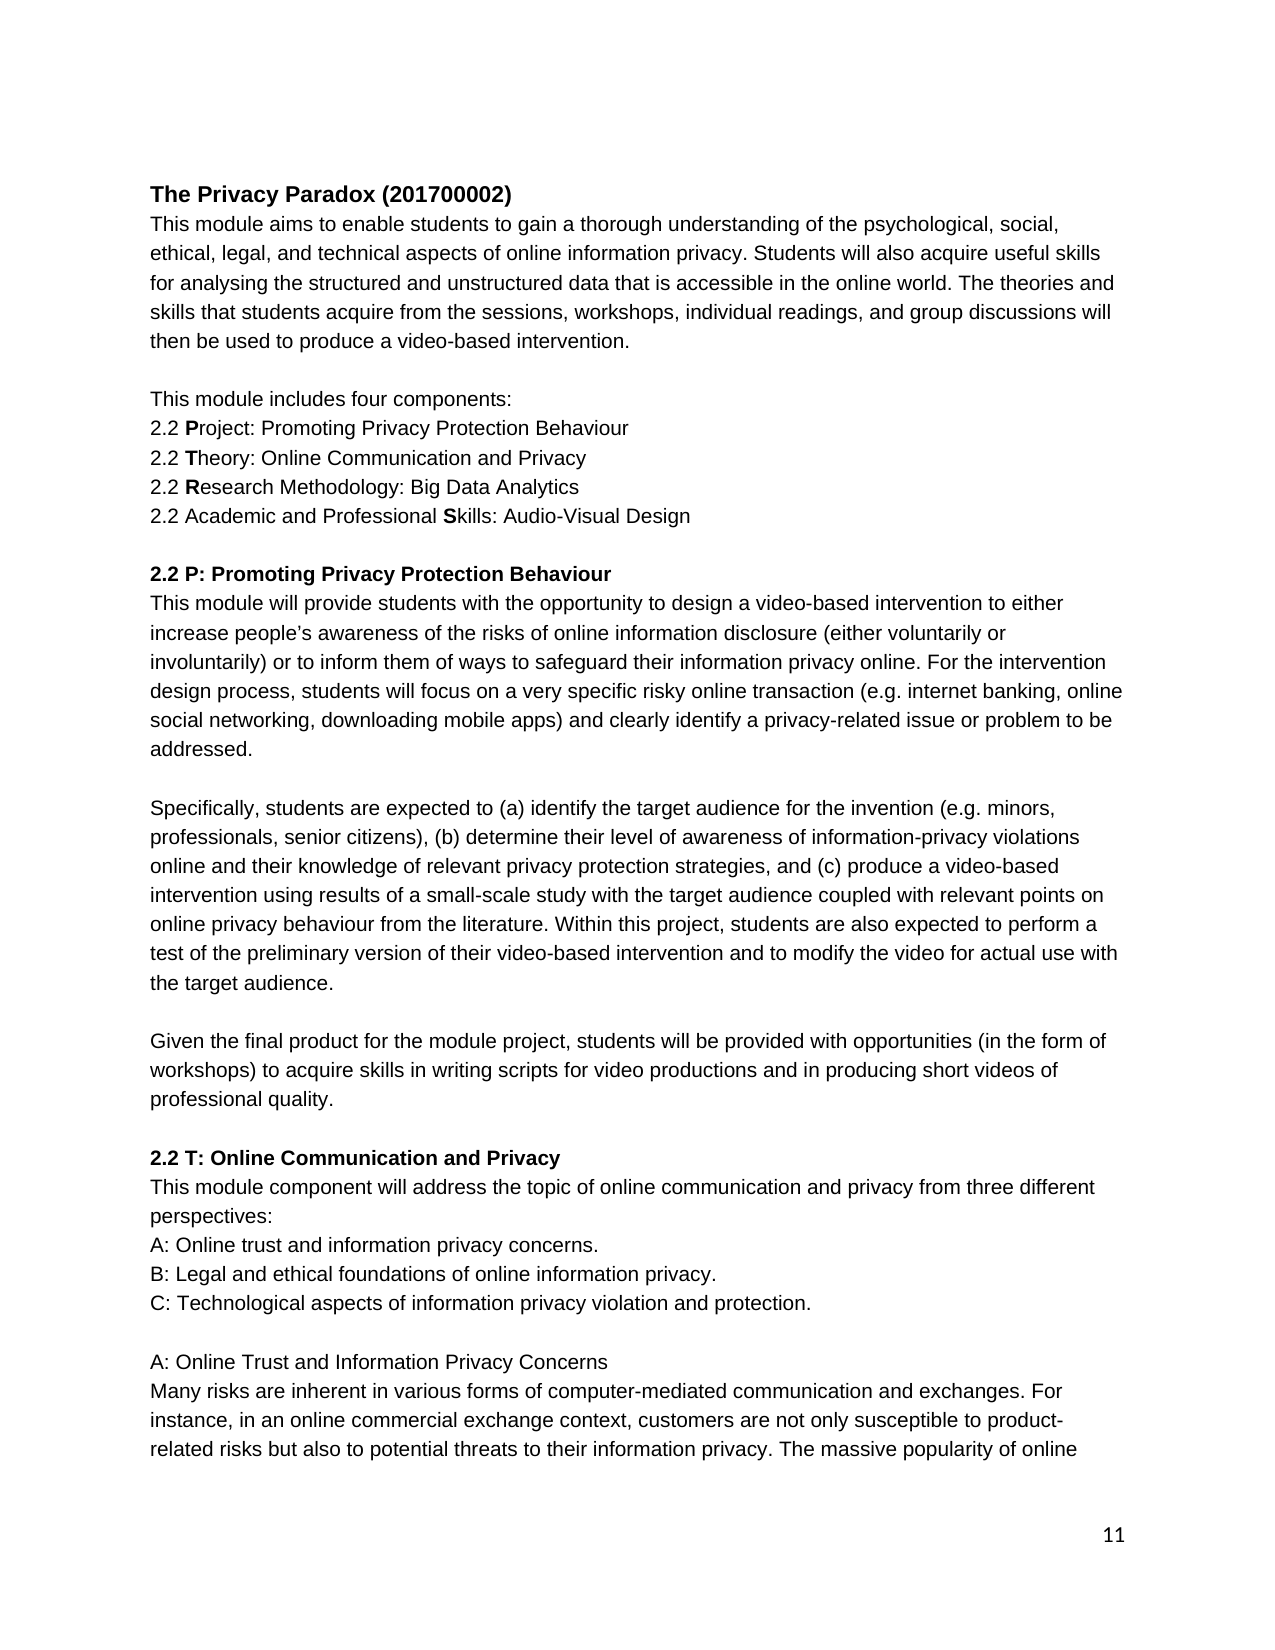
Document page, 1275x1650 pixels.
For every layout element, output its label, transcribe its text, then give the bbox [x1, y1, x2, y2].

text This module aims to enable students to gain a thorough understanding of the psychological, social, ethical, legal, and technical aspects of online information privacy. Students will also acquire useful skills for analysing the structured and unstructured data that is accessible in the online world. The theories and skills that students acquire from the sessions, workshops, individual readings, and group discussions will then be used to produce a video-based intervention. [150, 208, 1125, 354]
text This module will provide students with the opportunity to design a video-based intervention to either increase people’s awareness of the risks of online information disclosure (either voluntarily or involuntarily) or to inform them of ways to safeguard their information privacy online. For the intervention design process, students will focus on a very specific risky online transaction (e.g. internet banking, online social networking, downloading mobile apps) and clearly identify a privacy-related issue or problem to be addressed. [150, 587, 1125, 762]
text This module component will address the topic of online communication and privacy from three different perspectives: [150, 1171, 1125, 1229]
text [150, 1375, 1125, 1462]
text C: Technological aspects of information privacy violation and protection. [150, 1287, 1125, 1317]
text A: Online trust and information privacy concerns. [150, 1229, 1125, 1258]
text The Privacy Paradox (201700002) [150, 179, 1125, 208]
text This module includes four components: [150, 383, 1125, 412]
text 2.2 Project: Promoting Privacy Protection Behaviour [150, 412, 1125, 442]
text 2.2 Theory: Online Communication and Privacy [150, 442, 1125, 471]
text 2.2 T: Online Communication and Privacy [150, 1142, 1125, 1171]
text 2.2 Research Methodology: Big Data Analytics [150, 471, 1125, 500]
text Specifically, students are expected to (a) identify the target audience for the invention (e.g. minors, professionals, senior citizens), (b) determine their level of awareness of information-privacy violations online and their knowledge of relevant privacy protection strategies, and (c) produce a video-based intervention using results of a small-scale study with the target audience coupled with relevant points on online privacy behaviour from the literature. Within this project, students are also expected to perform a test of the preliminary version of their video-based intervention and to modify the video for actual use with the target audience. [150, 792, 1125, 996]
text Given the final product for the module project, students will be provided with opportunities (in the form of workshops) to acquire skills in writing scripts for video productions and in producing short videos of professional quality. [150, 1025, 1125, 1112]
text B: Legal and ethical foundations of online information privacy. [150, 1258, 1125, 1287]
text 2.2 P: Promoting Privacy Protection Behaviour [150, 558, 1125, 587]
text 2.2 Academic and Professional Skills: Audio-Visual Design [150, 500, 1125, 529]
text A: Online Trust and Information Privacy Concerns [150, 1346, 1125, 1375]
